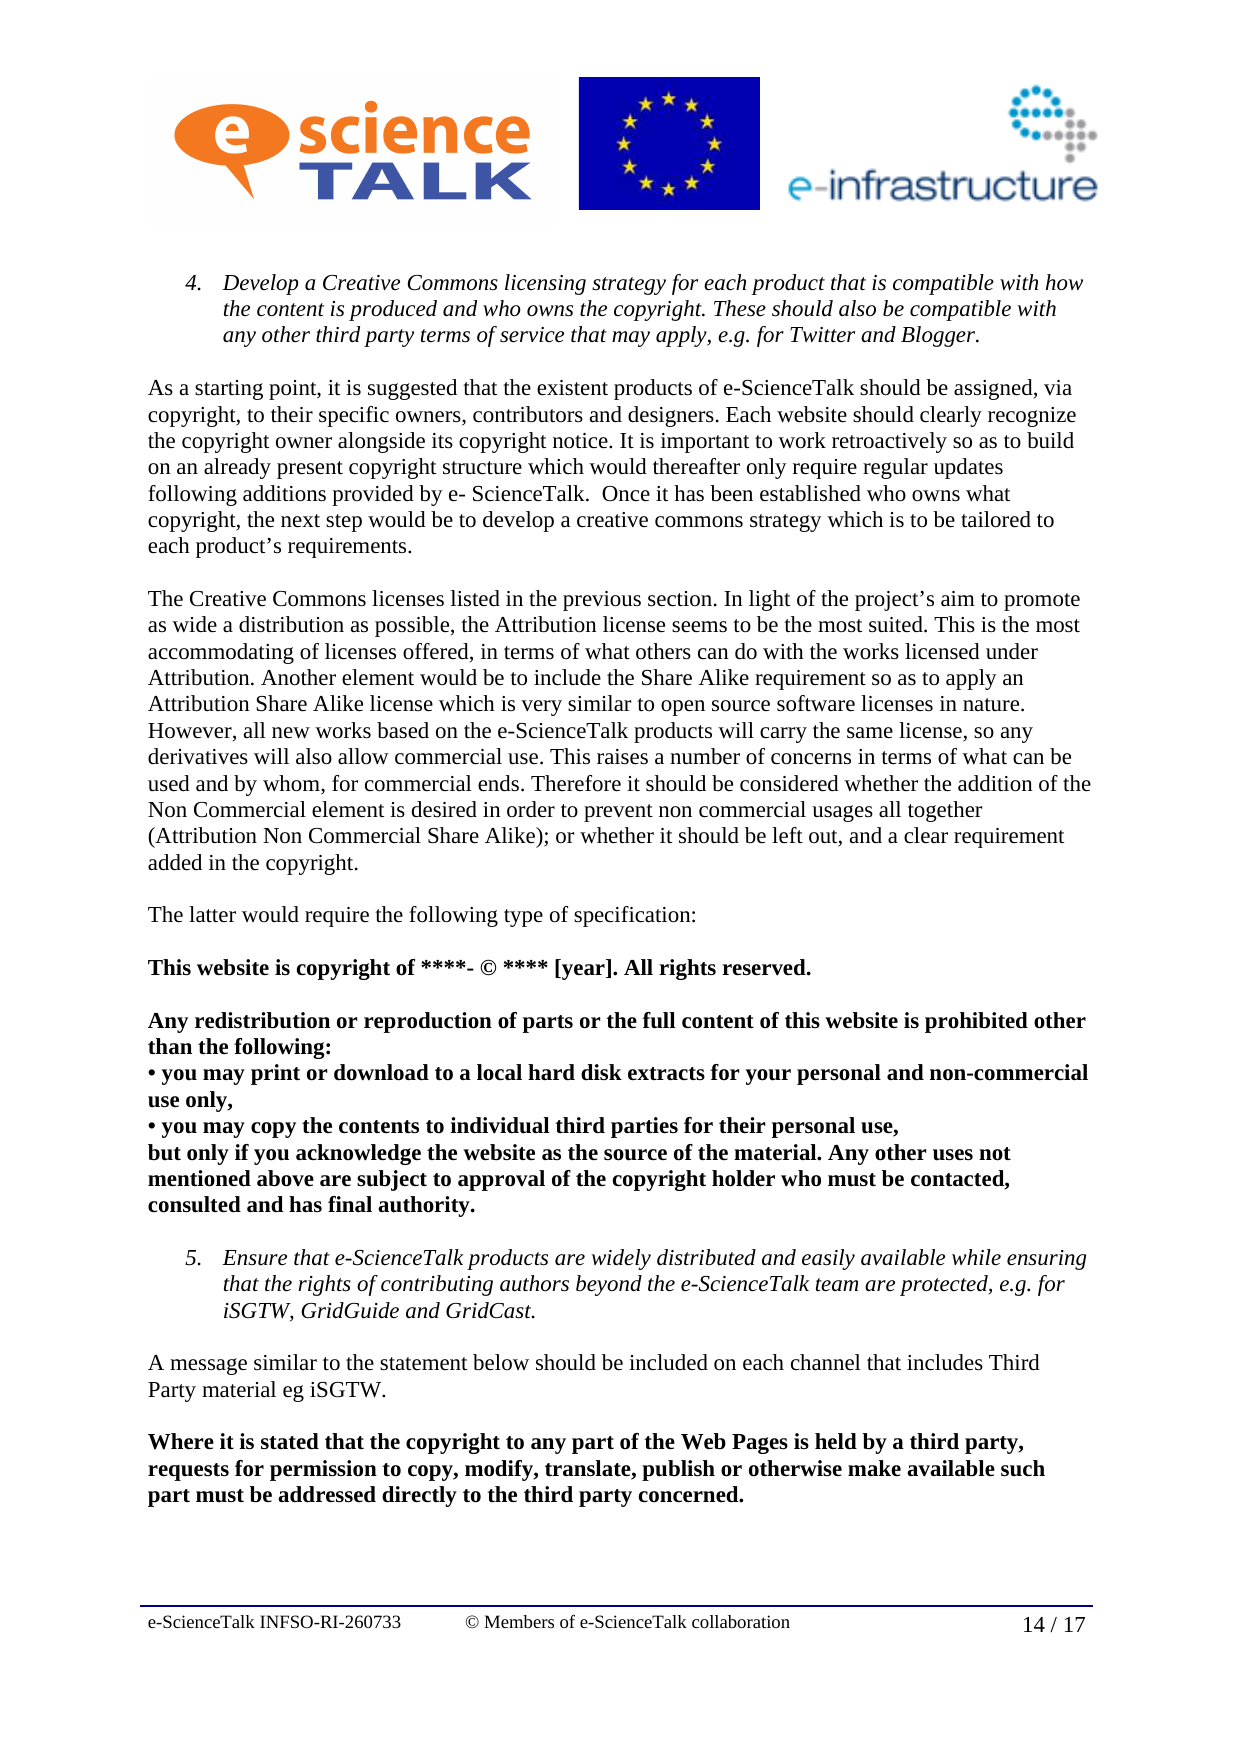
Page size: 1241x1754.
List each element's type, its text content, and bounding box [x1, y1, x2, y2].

text A message similar to the statement below should be included on each channel that includes Third Party material eg iSGTW. [148, 1349, 1092, 1402]
list Develop a Creative Commons licensing strategy for each product that is compatible with how the content is produced and who owns the copyright. These should also be compatible with any other third party terms of service that may apply, e.g. for Twitter and Blogger. [185, 269, 1092, 348]
picture [781, 77, 1106, 210]
text • you may print or download to a local hard disk extracts for your personal and non-commercial use only, [148, 1059, 1092, 1112]
text This website is copyright of ****- © **** [year]. All rights reserved. [148, 954, 1092, 980]
text As a starting point, it is suggested that the existent products of e-ScienceTalk should be assigned, via copyright, to their specific owners, contributors and designers. Each website should clearly recognize the copyright owner alongside its copyright notice. It is important to work retroactively so as to build on an already present copyright structure which would thereafter only require regular updates following additions provided by e- ScienceTalk. Once it has been established who owns what copyright, the next step would be to develop a creative commons strategy which is to be tailored to each product’s requirements. [148, 374, 1092, 559]
picture [578, 77, 760, 210]
text The Creative Commons licenses listed in the previous section. In light of the project’s aim to promote as wide a distribution as possible, the Attribution license seems to be the most suited. This is the most accommodating of licenses offered, in terms of what others can do with the works licensed under Attribution. Another element would be to include the Share Alike requirement so as to apply an Attribution Share Alike license which is very similar to open source software licenses in nature. However, all new works based on the e-ScienceTalk products will carry the same license, so any derivatives will also allow commercial use. This raises a number of concerns in terms of what can be used and by whom, for commercial ends. Therefore it should be considered whether the addition of the Non Commercial element is desired in order to prevent non commercial usages all together (Attribution Non Commercial Share Alike); or whether it should be left out, and a clear requirement added in the copyright. [148, 585, 1092, 875]
text The latter would require the following type of specification: [148, 901, 1092, 928]
picture [147, 77, 559, 226]
list Ensure that e-ScienceTalk products are widely distributed and easily available while ensuring that the rights of contributing authors beyond the e-ScienceTalk team are protected, e.g. for iSGTW, GridGuide and GridCast. [185, 1244, 1092, 1323]
text • you may copy the contents to individual third parties for their personal use, [148, 1112, 1092, 1138]
text but only if you acknowledge the website as the source of the material. Any other uses not mentioned above are subject to approval of the copyright holder who must be contacted, consulted and has final authority. [148, 1138, 1092, 1218]
text Where it is stated that the copyright to any part of the Web Pages is held by a third party, requests for permission to copy, modify, translate, publish or otherwise make available such part must be addressed directly to the third party concerned. [148, 1428, 1092, 1507]
text Any redistribution or reproduction of parts or the full content of this website is prohibited other than the following: [148, 1007, 1092, 1059]
